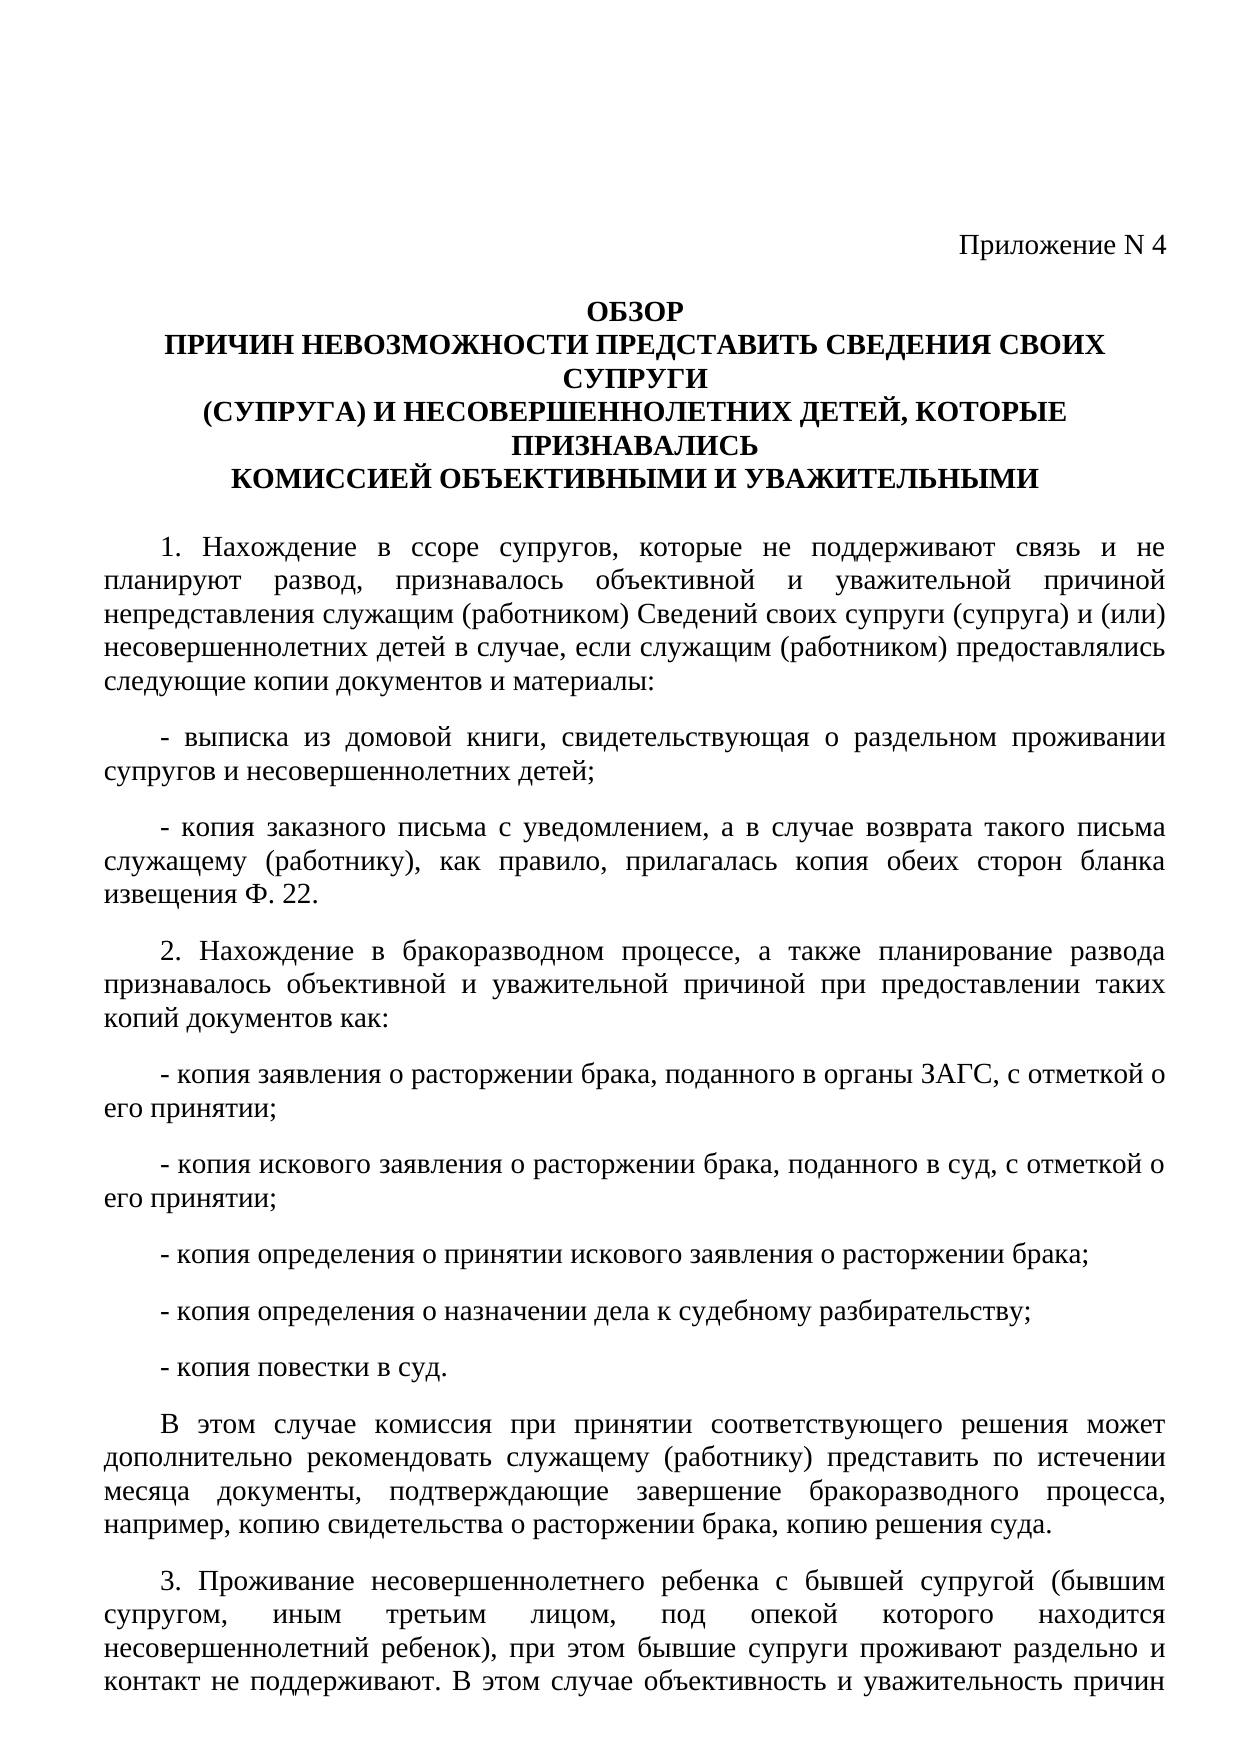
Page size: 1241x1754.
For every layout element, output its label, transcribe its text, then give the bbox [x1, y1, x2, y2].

text - копия заказного письма с уведомлением, а в случае возврата такого письма служащему (работнику), как правило, прилагалась копия обеих сторон бланка извещения Ф. 22. [103, 809, 1167, 910]
text - копия определения о принятии искового заявления о расторжении брака; [103, 1236, 1167, 1270]
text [103, 1563, 1167, 1697]
text - выписка из домовой книги, свидетельствующая о раздельном проживании супругов и несовершеннолетних детей; [103, 719, 1167, 786]
text - копия заявления о расторжении брака, поданного в органы ЗАГС, с отметкой о его принятии; [103, 1056, 1167, 1123]
text - копия определения о назначении дела к судебному разбирательству; [103, 1293, 1167, 1326]
title (СУПРУГА) И НЕСОВЕРШЕННОЛЕТНИХ ДЕТЕЙ, КОТОРЫЕ ПРИЗНАВАЛИСЬ [103, 394, 1167, 462]
text - копия повестки в суд. [103, 1349, 1167, 1383]
title ОБЗОР [103, 294, 1167, 327]
text 2. Нахождение в бракоразводном процессе, а также планирование развода признавалось объективной и уважительной причиной при предоставлении таких копий документов как: [103, 933, 1167, 1033]
title ПРИЧИН НЕВОЗМОЖНОСТИ ПРЕДСТАВИТЬ СВЕДЕНИЯ СВОИХ СУПРУГИ [103, 327, 1167, 394]
text 1. Нахождение в ссоре супругов, которые не поддерживают связь и не планируют развод, признавалось объективной и уважительной причиной непредставления служащим (работником) Сведений своих супруги (супруга) и (или) несовершеннолетних детей в случае, если служащим (работником) предоставлялись следующие копии документов и материалы: [103, 529, 1167, 696]
text В этом случае комиссия при принятии соответствующего решения может дополнительно рекомендовать служащему (работнику) представить по истечении месяца документы, подтверждающие завершение бракоразводного процесса, например, копию свидетельства о расторжении брака, копию решения суда. [103, 1406, 1167, 1540]
title КОМИССИЕЙ ОБЪЕКТИВНЫМИ И УВАЖИТЕЛЬНЫМИ [103, 462, 1167, 495]
text - копия искового заявления о расторжении брака, поданного в суд, с отметкой о его принятии; [103, 1146, 1167, 1213]
text Приложение N 4 [103, 227, 1167, 260]
